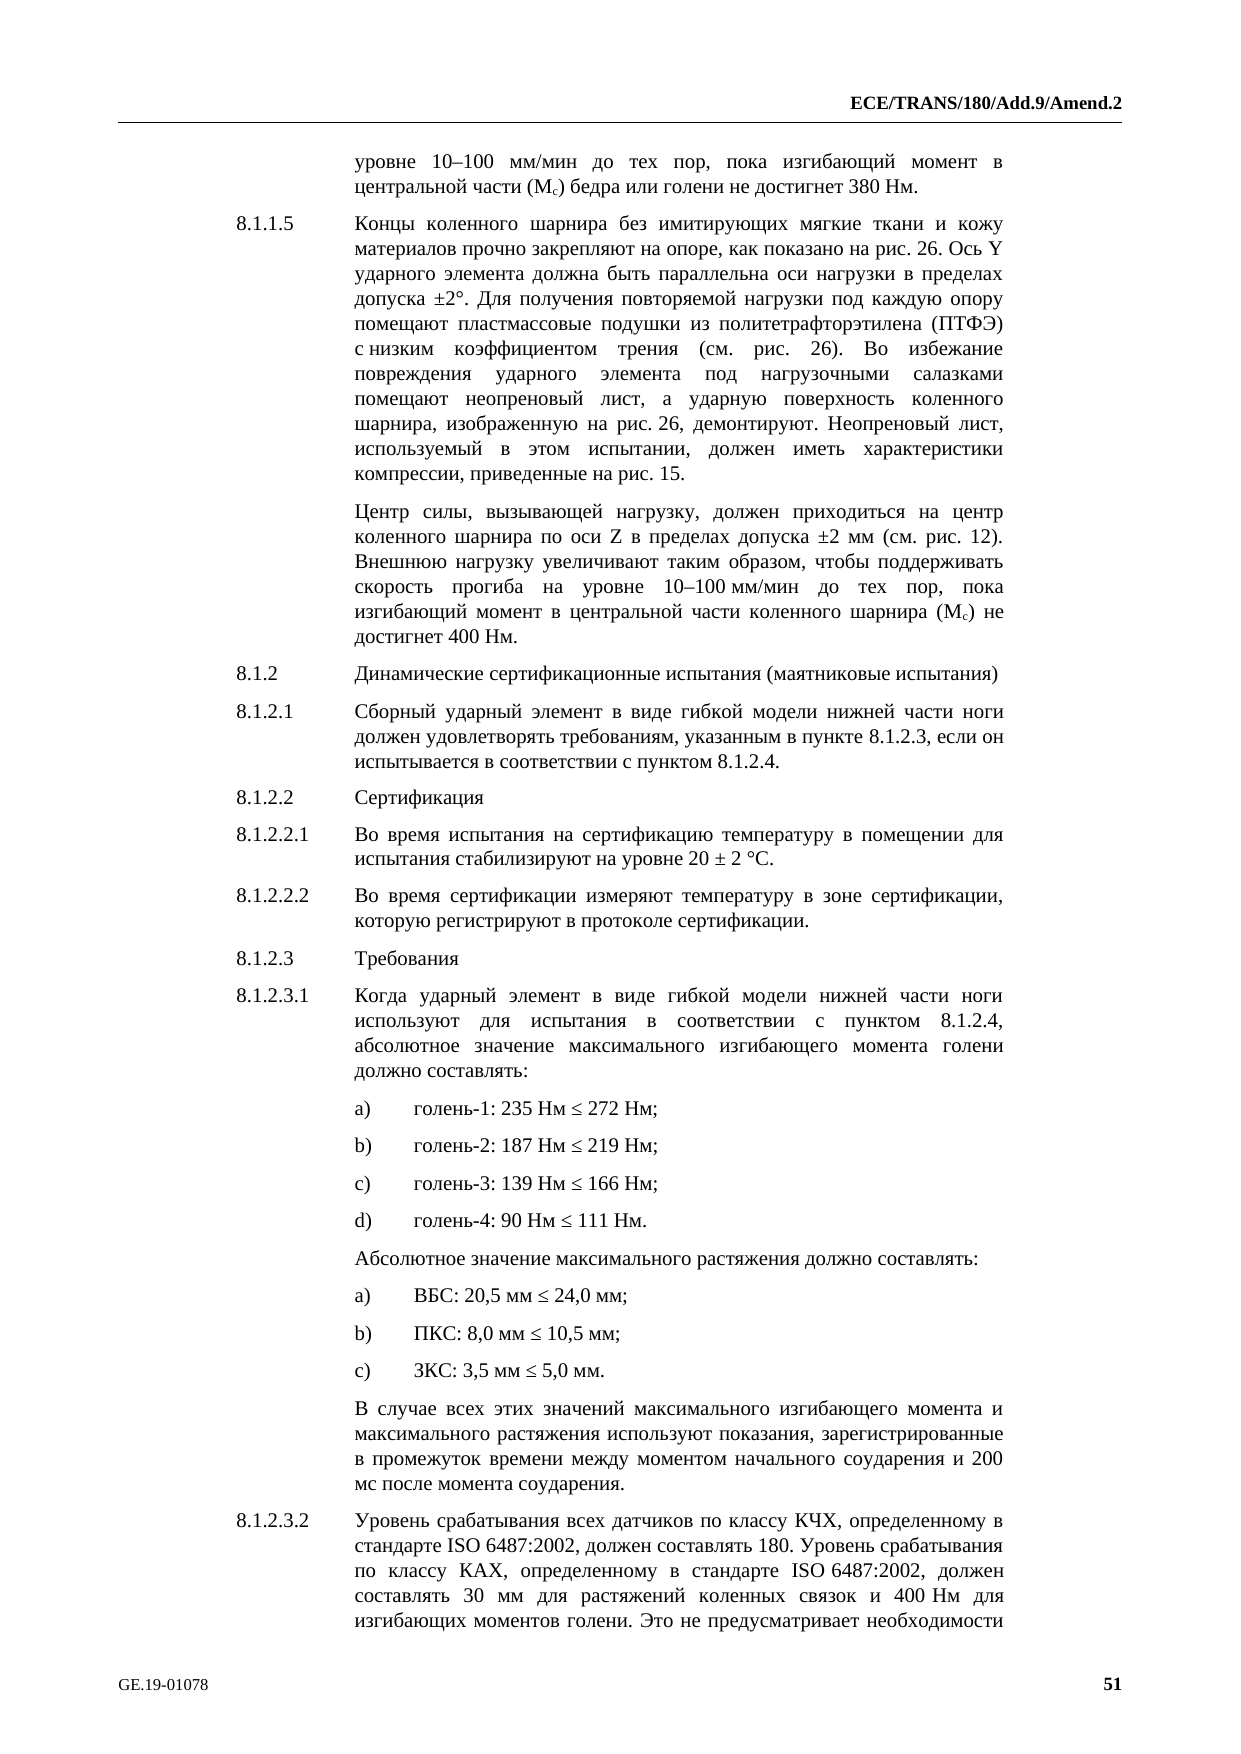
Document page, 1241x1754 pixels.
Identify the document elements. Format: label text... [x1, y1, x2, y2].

text В случае всех этих значений максимального изгибающего момента и максимального растяжения используют показания, зарегистрированные в промежуток времени между моментом начального соударения и 200 мс после момента соударения. [236, 1395, 1004, 1495]
text 8.1.1.5 Концы коленного шарнира без имитирующих мягкие ткани и кожу материалов прочно закрепляют на опоре, как показано на рис. 26. Ось Y ударного элемента должна быть параллельна оси нагрузки в пределах допуска ±2°. Для получения повторяемой нагрузки под каждую опору помещают пластмассовые подушки из политетрафторэтилена (ПТФЭ) с низким коэффициентом трения (см. рис. 26). Во избежание повреждения ударного элемента под нагрузочными салазками помещают неопреновый лист, а ударную поверхность коленного шарнира, изображенную на рис. 26, демонтируют. Неопреновый лист, используемый в этом испытании, должен иметь характеристики компрессии, приведенные на рис. 15. [236, 210, 1004, 485]
text 8.1.2 Динамические сертификационные испытания (маятниковые испытания) [236, 660, 1004, 685]
text a) голень-1: 235 Нм ≤ 272 Нм; [354, 1095, 1004, 1120]
text 8.1.2.2.2 Во время сертификации измеряют температуру в зоне сертификации, которую регистрируют в протоколе сертификации. [236, 882, 1004, 932]
text b) голень-2: 187 Нм ≤ 219 Нм; [354, 1132, 1004, 1157]
text 8.1.2.3.1 Когда ударный элемент в виде гибкой модели нижней части ноги используют для испытания в соответствии с пунктом 8.1.2.4, абсолютное значение максимального изгибающего момента голени должно составлять: [236, 982, 1004, 1082]
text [236, 148, 1004, 198]
text Абсолютное значение максимального растяжения должно составлять: [236, 1245, 1004, 1270]
text 8.1.2.1 Сборный ударный элемент в виде гибкой модели нижней части ноги должен удовлетворять требованиям, указанным в пункте 8.1.2.3, если он испытывается в соответствии с пунктом 8.1.2.4. [236, 698, 1004, 773]
text a) ВБС: 20,5 мм ≤ 24,0 мм; [354, 1282, 1004, 1307]
text b) ПКС: 8,0 мм ≤ 10,5 мм; [354, 1320, 1004, 1345]
text 8.1.2.2.1 Во время испытания на сертификацию температуру в помещении для испытания стабилизируют на уровне 20 ± 2 °C. [236, 822, 1004, 870]
text 8.1.2.3 Требования [236, 945, 1004, 970]
text Центр силы, вызывающей нагрузку, должен приходиться на центр коленного шарнира по оси Z в пределах допуска ±2 мм (см. рис. 12). Внешнюю нагрузку увеличивают таким образом, чтобы поддерживать скорость прогиба на уровне 10–100 мм/мин до тех пор, пока изгибающий момент в центральной части коленного шарнира (Mc) не достигнет 400 Нм. [236, 498, 1004, 648]
text 8.1.2.2 Сертификация [236, 785, 1004, 809]
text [236, 1507, 1004, 1632]
text c) голень-3: 139 Нм ≤ 166 Нм; [354, 1170, 1004, 1195]
text d) голень-4: 90 Нм ≤ 111 Нм. [354, 1207, 1004, 1232]
text с) ЗКС: 3,5 мм ≤ 5,0 мм. [354, 1357, 1004, 1382]
